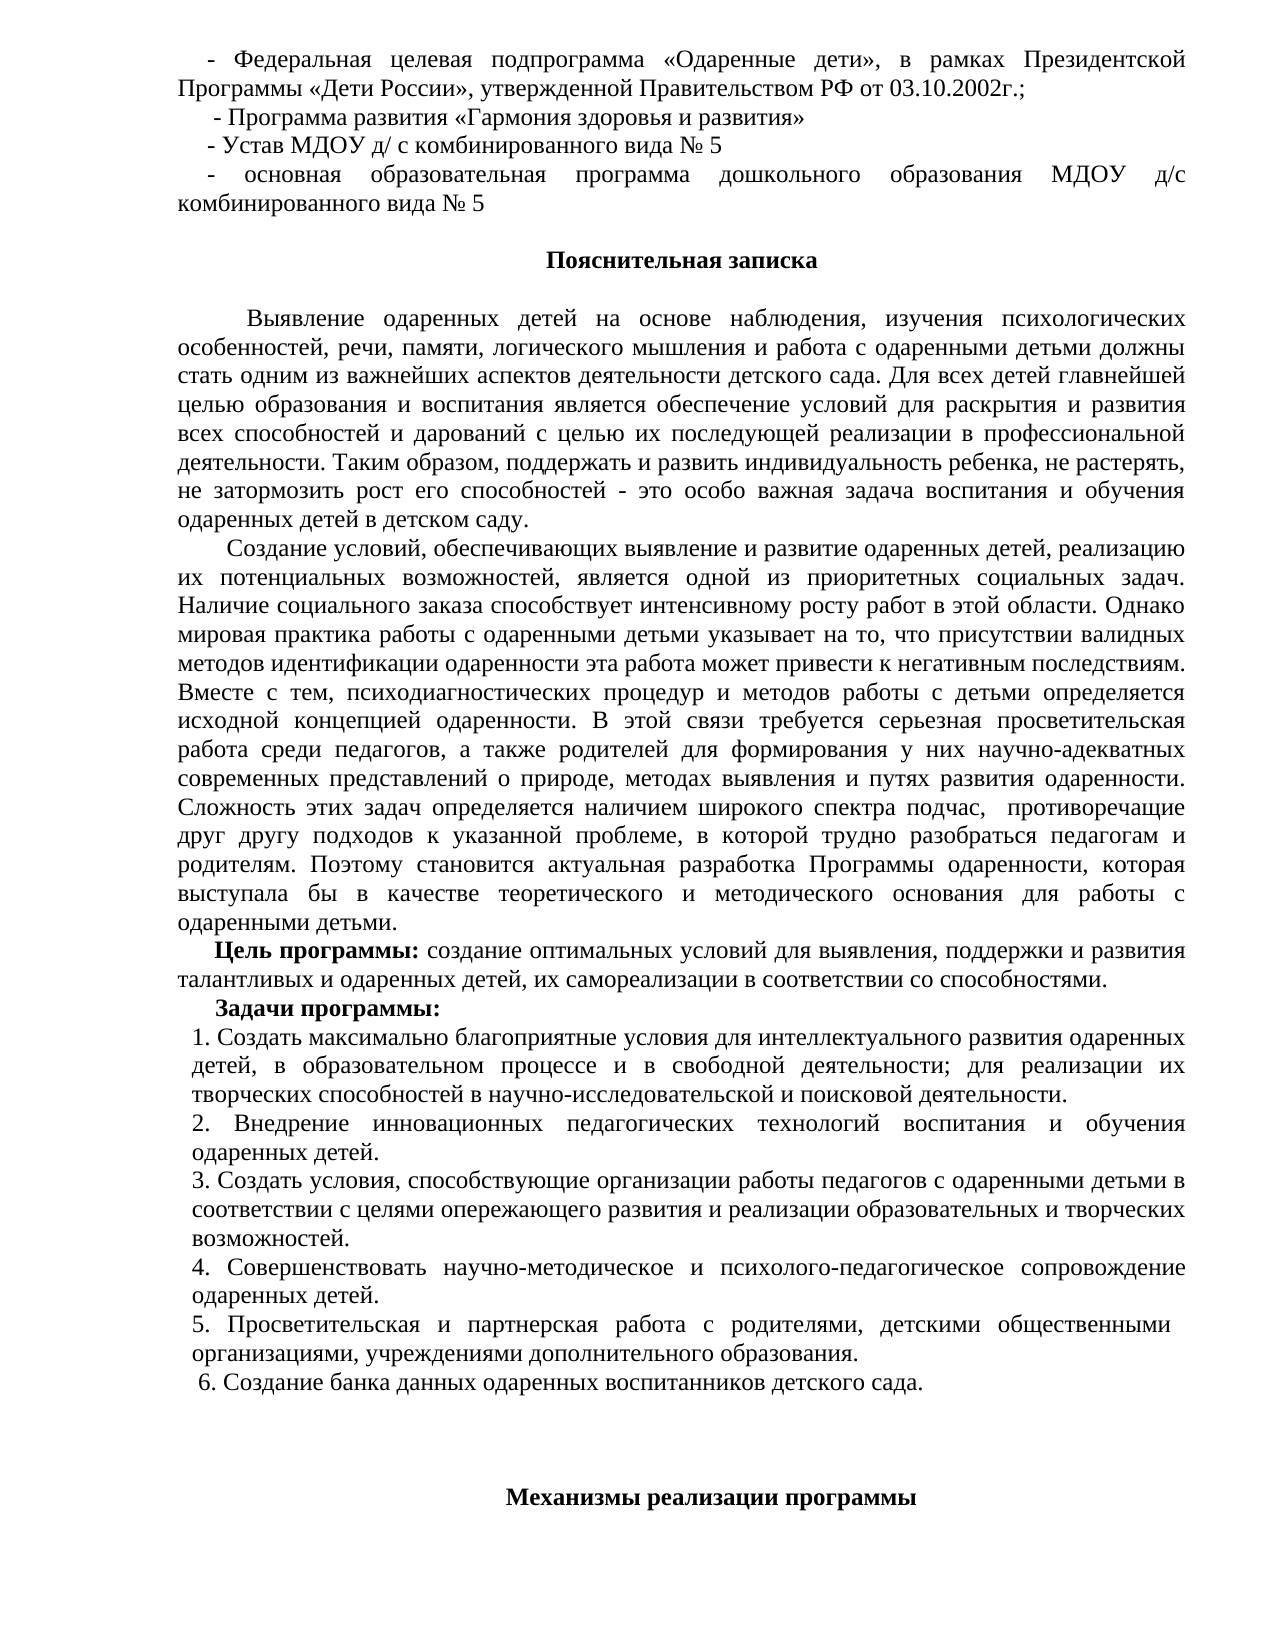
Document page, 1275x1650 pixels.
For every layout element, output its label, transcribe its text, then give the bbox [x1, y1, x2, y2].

text Создание условий, обеспечивающих выявление и развитие одаренных детей, реализацию их потенциальных возможностей, является одной из приоритетных социальных задач. Наличие социального заказа способствует интенсивному росту работ в этой области. Однако мировая практика работы с одаренными детьми указывает на то, что присутствии валидных методов идентификации одаренности эта работа может привести к негативным последствиям. Вместе с тем, психодиагностических процедур и методов работы с детьми определяется исходной концепцией одаренности. В этой связи требуется серьезная просветительская работа среди педагогов, а также родителей для формирования у них научно-адекватных современных представлений о природе, методах выявления и путях развития одаренности. Сложность этих задач определяется наличием широкого спектра подчас, противоречащие друг другу подходов к указанной проблеме, в которой трудно разобраться педагогам и родителям. Поэтому становится актуальная разработка Программы одаренности, которая выступала бы в качестве теоретического и методического основания для работы с одаренными детьми. [177, 533, 1186, 936]
text Механизмы реализации программы [177, 1482, 1186, 1511]
text Пояснительная записка [177, 246, 1186, 274]
text 2. Внедрение инновационных педагогических технологий воспитания и обучения одаренных детей. [192, 1108, 1186, 1166]
text 5. Просветительская и партнерская работа с родителями, детскими общественными организациями, учреждениями дополнительного образования. [192, 1309, 1172, 1367]
text 3. Создать условия, способствующие организации работы педагогов с одаренными детьми в соответствии с целями опережающего развития и реализации образовательных и творческих возможностей. [192, 1166, 1186, 1252]
text Задачи программы: [177, 993, 1186, 1022]
text - Федеральная целевая подпрограмма «Одаренные дети», в рамках Президентской Программы «Дети России», утвержденной Правительством РФ от 03.10.2002г.; [177, 44, 1186, 102]
text - Устав МДОУ д/ с комбинированного вида № 5 [177, 131, 1186, 159]
text - основная образовательная программа дошкольного образования МДОУ д/с комбинированного вида № 5 [177, 159, 1186, 217]
text Выявление одаренных детей на основе наблюдения, изучения психологических особенностей, речи, памяти, логического мышления и работа с одаренными детьми должны стать одним из важнейших аспектов деятельности детского сада. Для всех детей главнейшей целью образования и воспитания является обеспечение условий для раскрытия и развития всех способностей и дарований с целью их последующей реализации в профессиональной деятельности. Таким образом, поддержать и развить индивидуальность ребенка, не растерять, не затормозить рост его способностей - это особо важная задача воспитания и обучения одаренных детей в детском саду. [177, 303, 1186, 533]
text 1. Создать максимально благоприятные условия для интеллектуального развития одаренных детей, в образовательном процессе и в свободной деятельности; для реализации их творческих способностей в научно-исследовательской и поисковой деятельности. [192, 1022, 1186, 1108]
text 6. Создание банка данных одаренных воспитанников детского сада. [192, 1367, 1172, 1396]
text Цель программы: создание оптимальных условий для выявления, поддержки и развития талантливых и одаренных детей, их самореализации в соответствии со способностями. [177, 936, 1186, 993]
text 4. Совершенствовать научно-методическое и психолого-педагогическое сопровождение одаренных детей. [192, 1252, 1186, 1309]
text - Программа развития «Гармония здоровья и развития» [177, 102, 1186, 131]
